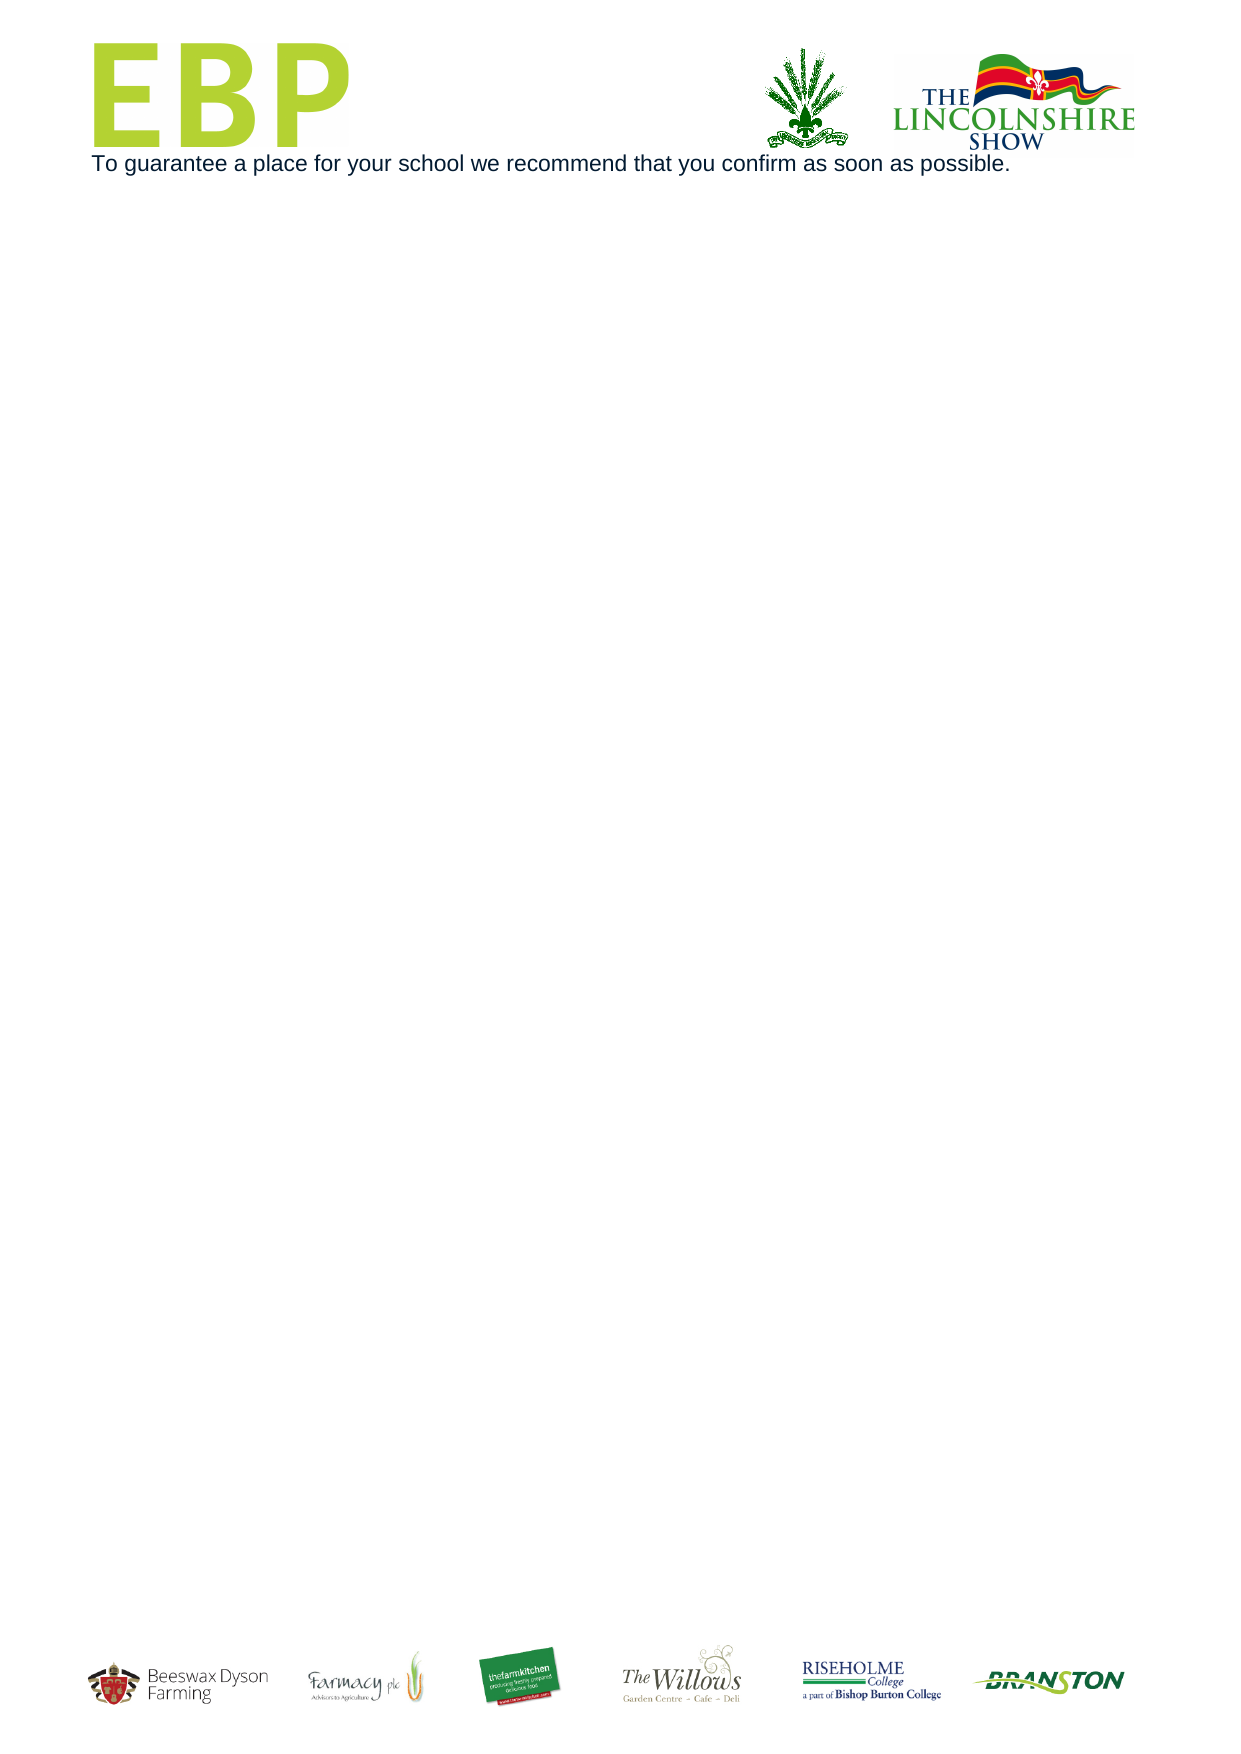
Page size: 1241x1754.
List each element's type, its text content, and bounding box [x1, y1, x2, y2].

text To guarantee a place for your school we recommend that you confirm as soon as possible. [91, 150, 1090, 176]
picture [893, 54, 1135, 158]
picture [94, 43, 349, 147]
picture [87, 1640, 1125, 1715]
picture [764, 45, 849, 149]
